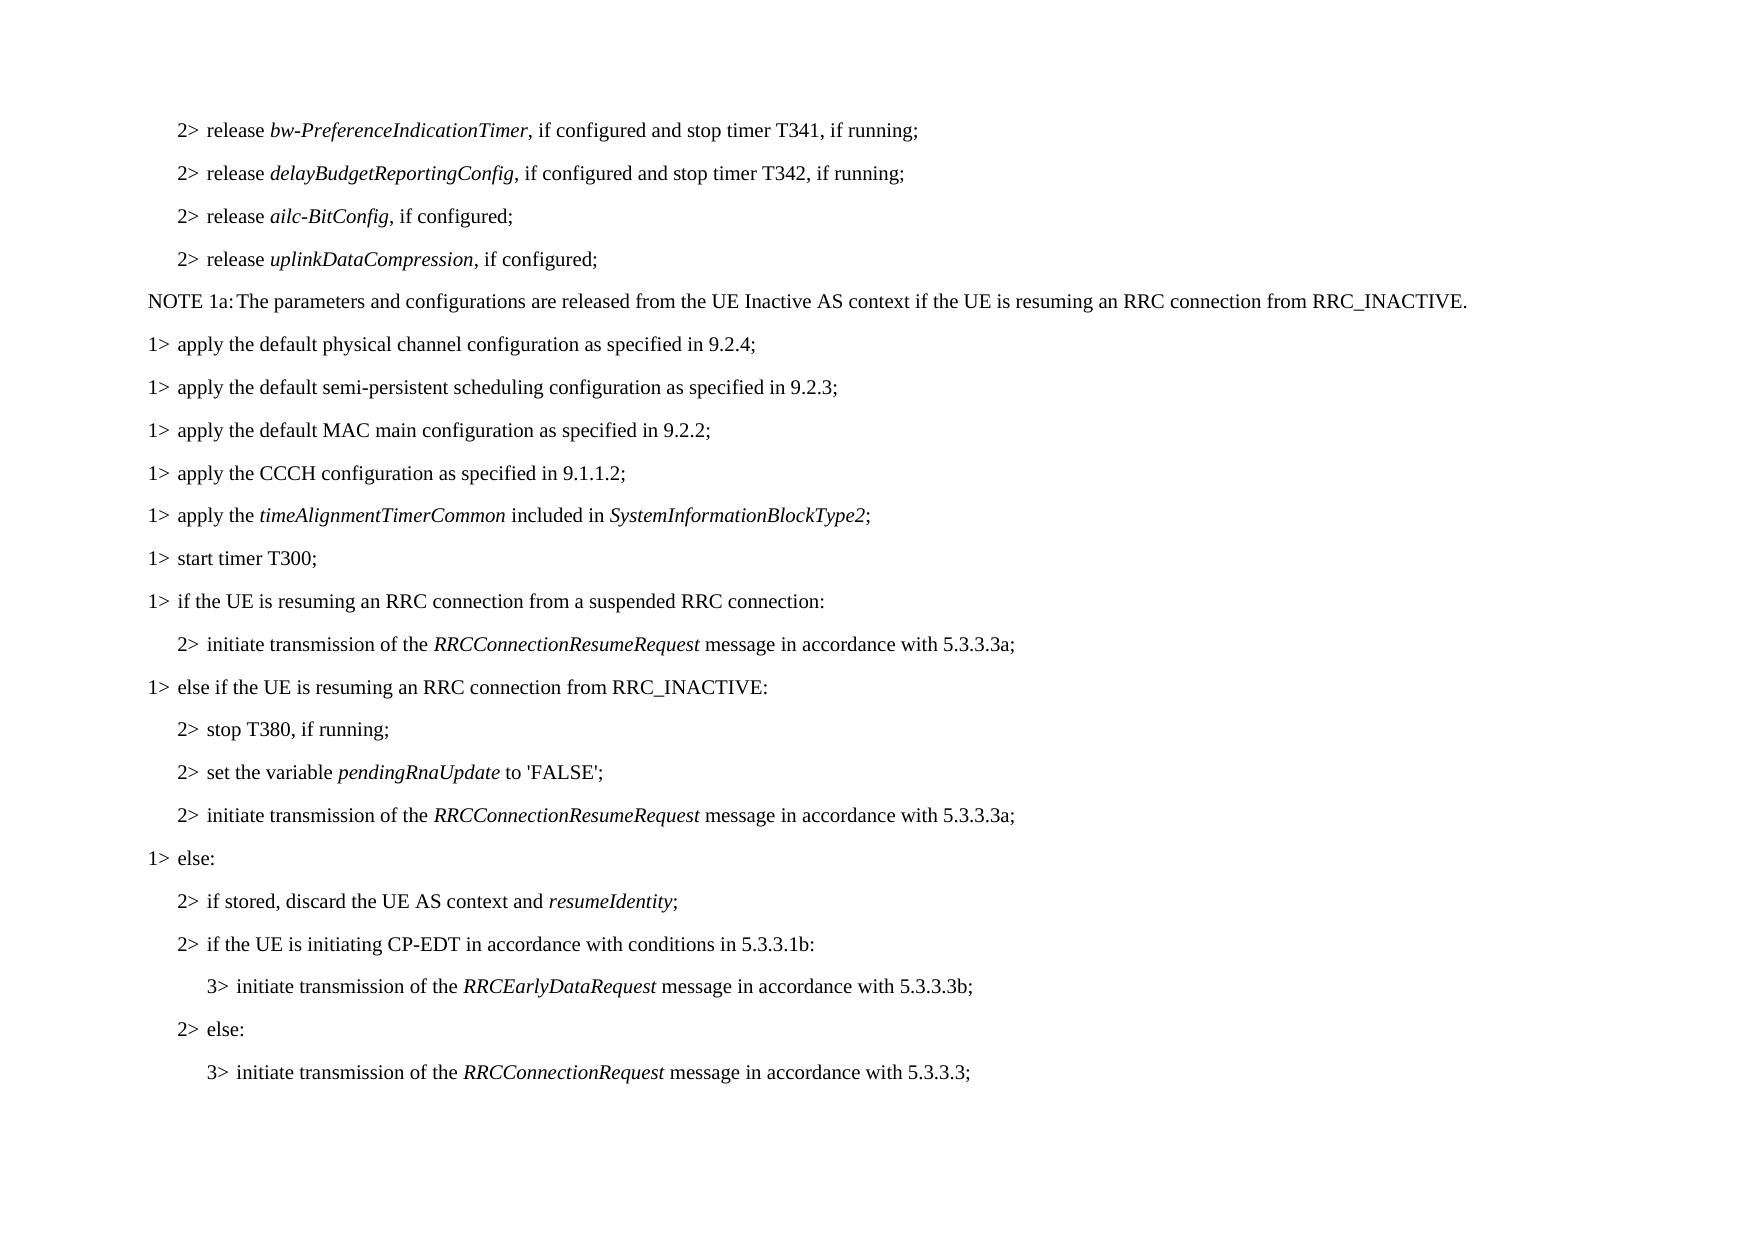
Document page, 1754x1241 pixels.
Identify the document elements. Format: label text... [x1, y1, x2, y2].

text NOTE 1a: The parameters and configurations are released from the UE Inactive AS context if the UE is resuming an RRC connection from RRC_INACTIVE. [148, 289, 1606, 313]
text 1> start timer T300; [148, 546, 1606, 570]
text 2> initiate transmission of the RRCConnectionResumeRequest message in accordance with 5.3.3.3a; [177, 803, 1606, 827]
text 2> release bw-PreferenceIndicationTimer, if configured and stop timer T341, if running; [177, 118, 1606, 142]
text 1> apply the timeAlignmentTimerCommon included in SystemInformationBlockType2; [148, 503, 1606, 527]
text 1> apply the default semi-persistent scheduling configuration as specified in 9.2.3; [148, 375, 1606, 399]
text 2> if stored, discard the UE AS context and resumeIdentity; [177, 889, 1606, 913]
text 1> if the UE is resuming an RRC connection from a suspended RRC connection: [148, 589, 1606, 613]
text 2> release uplinkDataCompression, if configured; [177, 246, 1606, 271]
text 2> if the UE is initiating CP-EDT in accordance with conditions in 5.3.3.1b: [177, 931, 1606, 956]
text 2> else: [177, 1017, 1606, 1041]
text 1> apply the CCCH configuration as specified in 9.1.1.2; [148, 461, 1606, 484]
text 1> else if the UE is resuming an RRC connection from RRC_INACTIVE: [148, 674, 1606, 699]
text 2> initiate transmission of the RRCConnectionResumeRequest message in accordance with 5.3.3.3a; [177, 632, 1606, 656]
text 1> apply the default physical channel configuration as specified in 9.2.4; [148, 332, 1606, 356]
text 3> initiate transmission of the RRCEarlyDataRequest message in accordance with 5.3.3.3b; [207, 974, 1606, 998]
text 2> stop T380, if running; [177, 717, 1606, 741]
text 1> apply the default MAC main configuration as specified in 9.2.2; [148, 418, 1606, 442]
text 3> initiate transmission of the RRCConnectionRequest message in accordance with 5.3.3.3; [207, 1060, 1606, 1084]
text 2> release ailc-BitConfig, if configured; [177, 204, 1606, 228]
text 2> set the variable pendingRnaUpdate to 'FALSE'; [177, 760, 1606, 784]
text 1> else: [148, 846, 1606, 870]
text 2> release delayBudgetReportingConfig, if configured and stop timer T342, if running; [177, 161, 1606, 185]
